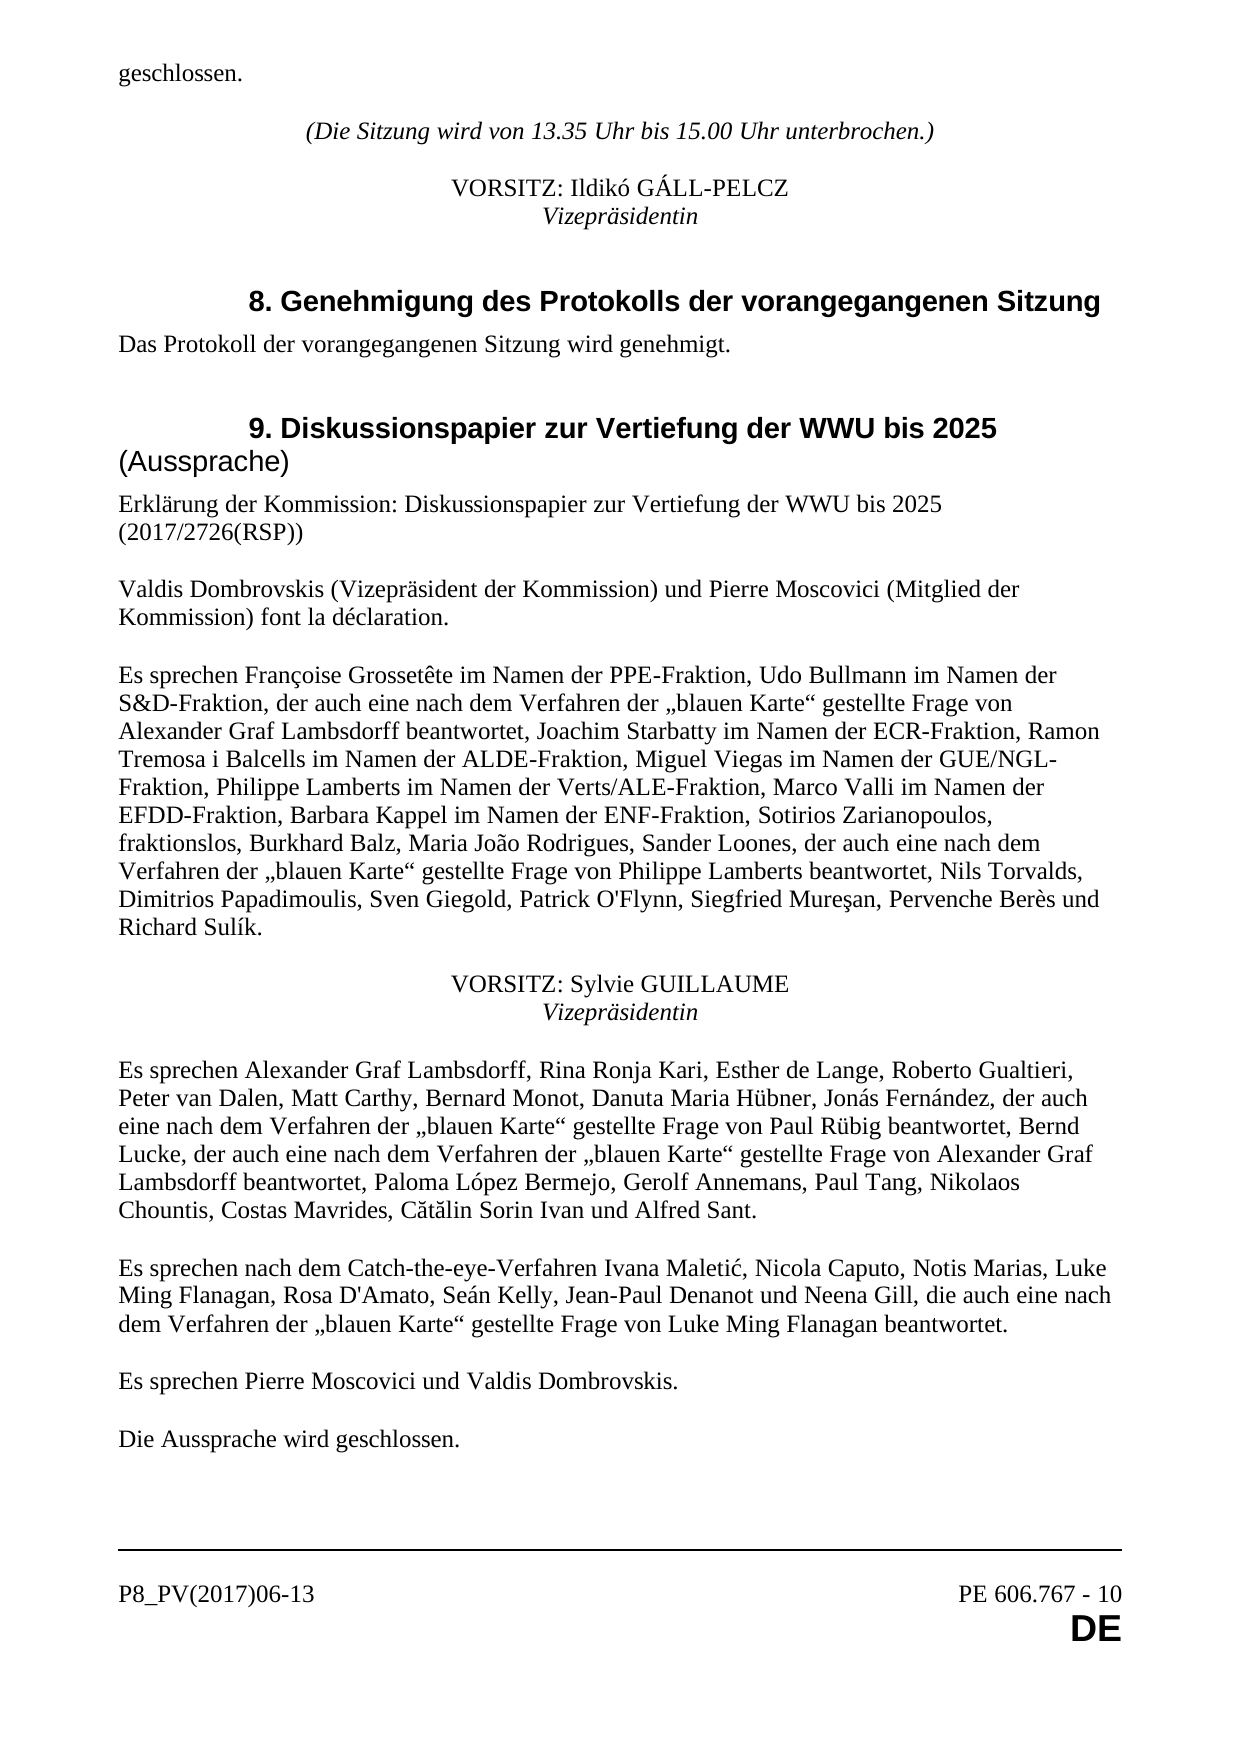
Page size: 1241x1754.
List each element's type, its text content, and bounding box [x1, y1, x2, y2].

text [118, 59, 1122, 87]
text (Die Sitzung wird von 13.35 Uhr bis 15.00 Uhr unterbrochen.) [118, 117, 1122, 144]
text Erklärung der Kommission: Diskussionspapier zur Vertiefung der WWU bis 2025 (2017/2726(RSP)) [118, 489, 1122, 546]
text Die Aussprache wird geschlossen. [118, 1424, 1122, 1452]
text Es sprechen Alexander Graf Lambsdorff, Rina Ronja Kari, Esther de Lange, Roberto Gualtieri, Peter van Dalen, Matt Carthy, Bernard Monot, Danuta Maria Hübner, Jonás Fernández, der auch eine nach dem Verfahren der „blauen Karte“ gestellte Frage von Paul Rübig beantwortet, Bernd Lucke, der auch eine nach dem Verfahren der „blauen Karte“ gestellte Frage von Alexander Graf Lambsdorff beantwortet, Paloma López Bermejo, Gerolf Annemans, Paul Tang, Nikolaos Chountis, Costas Mavrides, Cătălin Sorin Ivan und Alfred Sant. [118, 1056, 1122, 1224]
text Valdis Dombrovskis (Vizepräsident der Kommission) und Pierre Moscovici (Mitglied der Kommission) font la déclaration. [118, 575, 1122, 631]
text Es sprechen nach dem Catch-the-eye-Verfahren Ivana Maletić, Nicola Caputo, Notis Marias, Luke Ming Flanagan, Rosa D'Amato, Seán Kelly, Jean-Paul Denanot und Neena Gill, die auch eine nach dem Verfahren der „blauen Karte“ gestellte Frage von Luke Ming Flanagan beantwortet. [118, 1253, 1122, 1337]
text Das Protokoll der vorangegangenen Sitzung wird genehmigt. [118, 329, 1122, 358]
text VORSITZ: Sylvie GUILLAUME Vizepräsidentin [118, 970, 1122, 1026]
text Es sprechen Pierre Moscovici und Valdis Dombrovskis. [118, 1367, 1122, 1395]
text Es sprechen Françoise Grossetête im Namen der PPE-Fraktion, Udo Bullmann im Namen der S&D-Fraktion, der auch eine nach dem Verfahren der „blauen Karte“ gestellte Frage von Alexander Graf Lambsdorff beantwortet, Joachim Starbatty im Namen der ECR-Fraktion, Ramon Tremosa i Balcells im Namen der ALDE-Fraktion, Miguel Viegas im Namen der GUE/NGL-Fraktion, Philippe Lamberts im Namen der Verts/ALE-Fraktion, Marco Valli im Namen der EFDD-Fraktion, Barbara Kappel im Namen der ENF-Fraktion, Sotirios Zarianopoulos, fraktionslos, Burkhard Balz, Maria João Rodrigues, Sander Loones, der auch eine nach dem Verfahren der „blauen Karte“ gestellte Frage von Philippe Lamberts beantwortet, Nils Torvalds, Dimitrios Papadimoulis, Sven Giegold, Patrick O'Flynn, Siegfried Mureşan, Pervenche Berès und Richard Sulík. [118, 661, 1122, 941]
text VORSITZ: Ildikó GÁLL-PELCZ Vizepräsidentin [118, 174, 1122, 230]
subtitle 9. Diskussionspapier zur Vertiefung der WWU bis 2025 (Aussprache) [118, 412, 1122, 477]
subtitle 8. Genehmigung des Protokolls der vorangegangenen Sitzung [118, 284, 1122, 317]
